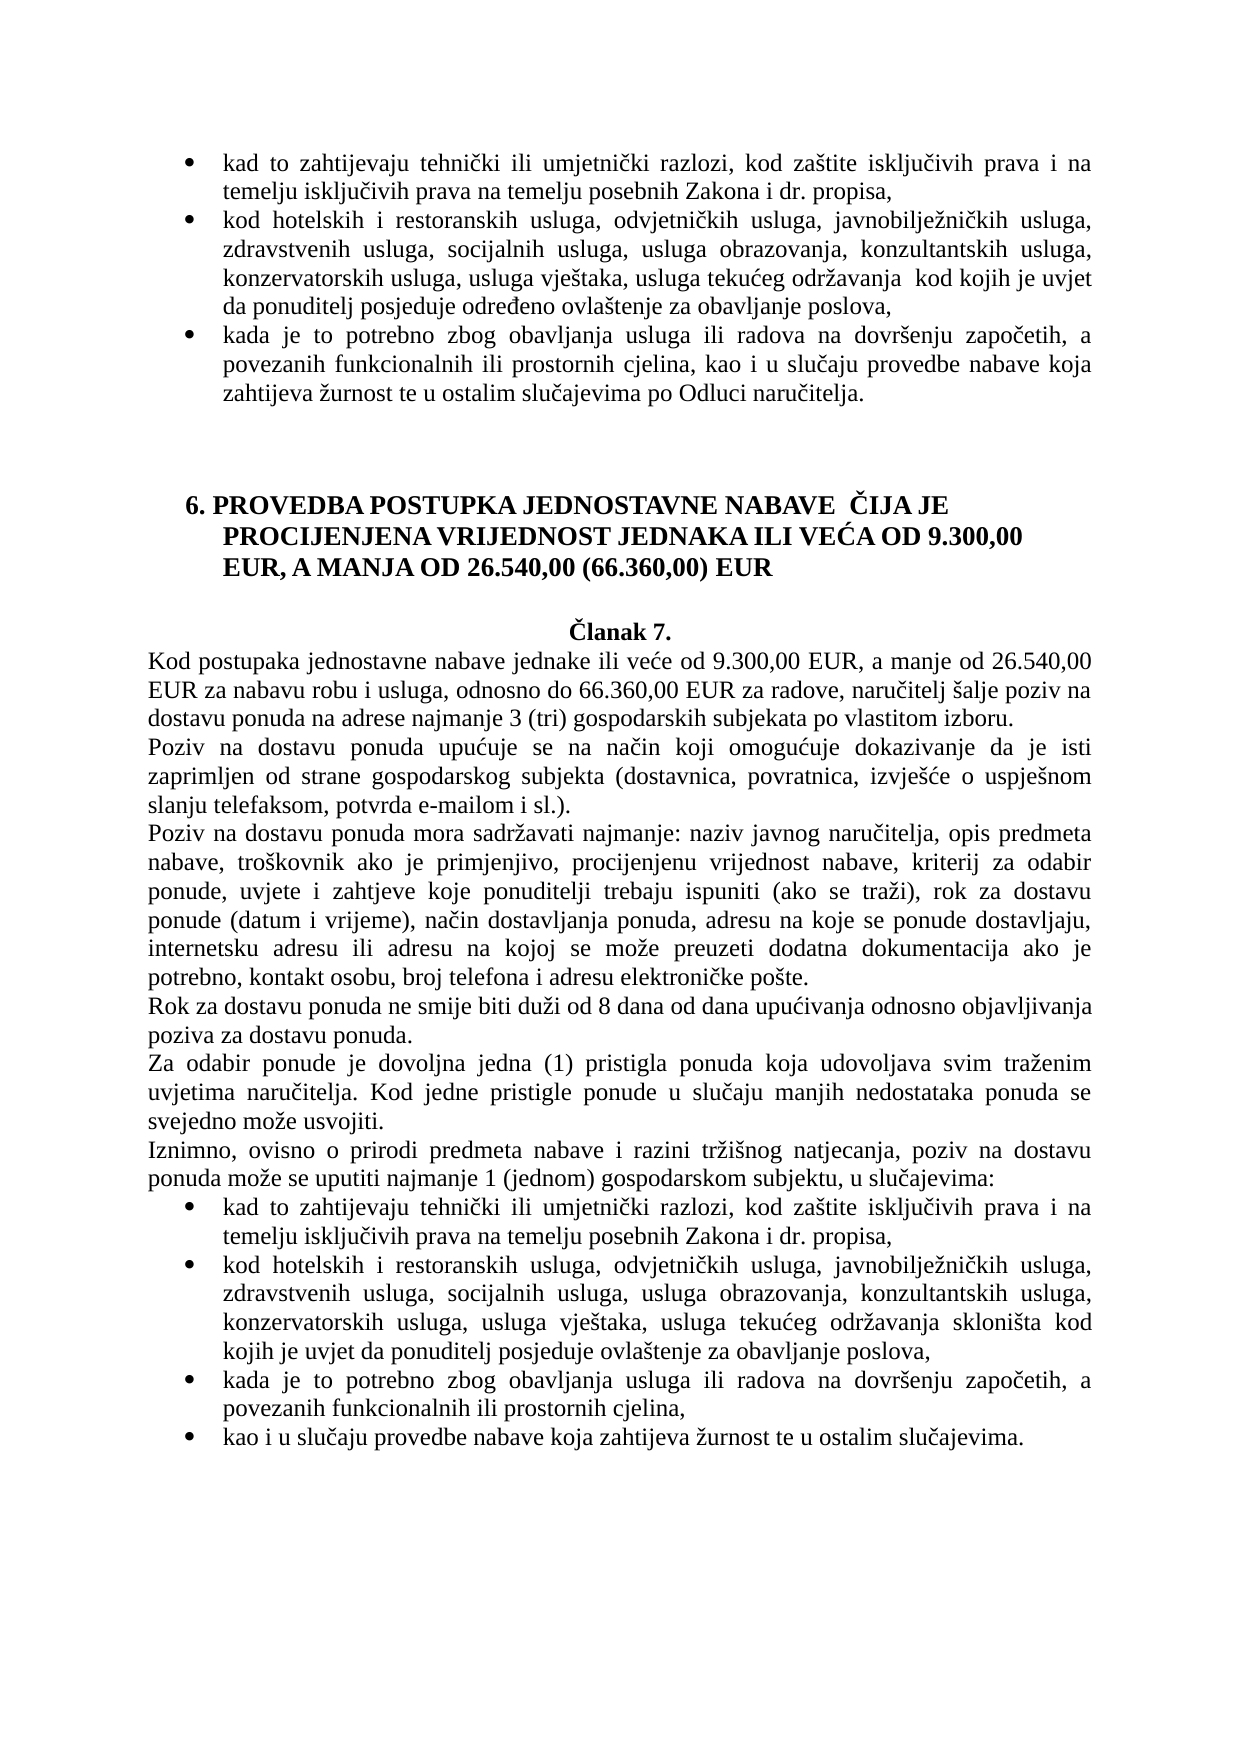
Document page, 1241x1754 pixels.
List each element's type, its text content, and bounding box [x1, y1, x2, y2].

text Iznimno, ovisno o prirodi predmeta nabave i razini tržišnog natjecanja, poziv na dostavu ponuda može se uputiti najmanje 1 (jednom) gospodarskom subjektu, u slučajevima: [148, 1135, 1093, 1192]
text Rok za dostavu ponuda ne smije biti duži od 8 dana od dana upućivanja odnosno objavljivanja poziva za dostavu ponuda. [148, 991, 1093, 1048]
list kada je to potrebno zbog obavljanja usluga ili radova na dovršenju započetih, a povezanih funkcionalnih ili prostornih cjelina, [185, 1365, 1093, 1422]
list kod hotelskih i restoranskih usluga, odvjetničkih usluga, javnobilježničkih usluga, zdravstvenih usluga, socijalnih usluga, usluga obrazovanja, konzultantskih usluga, konzervatorskih usluga, usluga vještaka, usluga tekućeg održavanja skloništa kod kojih je uvjet da ponuditelj posjeduje ovlaštenje za obavljanje poslova, [185, 1250, 1093, 1365]
list kada je to potrebno zbog obavljanja usluga ili radova na dovršenju započetih, a povezanih funkcionalnih ili prostornih cjelina, kao i u slučaju provedbe nabave koja zahtijeva žurnost te u ostalim slučajevima po Odluci naručitelja. [185, 320, 1093, 406]
text Kod postupaka jednostavne nabave jednake ili veće od 9.300,00 EUR, a manje od 26.540,00 EUR za nabavu robu i usluga, odnosno do 66.360,00 EUR za radove, naručitelj šalje poziv na dostavu ponuda na adrese najmanje 3 (tri) gospodarskih subjekata po vlastitom izboru. [148, 646, 1093, 732]
list kad to zahtijevaju tehnički ili umjetnički razlozi, kod zaštite isključivih prava i na temelju isključivih prava na temelju posebnih Zakona i dr. propisa, [185, 1192, 1093, 1250]
list kao i u slučaju provedbe nabave koja zahtijeva žurnost te u ostalim slučajevima. [185, 1422, 1093, 1451]
list kad to zahtijevaju tehnički ili umjetnički razlozi, kod zaštite isključivih prava i na temelju isključivih prava na temelju posebnih Zakona i dr. propisa, [185, 148, 1093, 205]
text Poziv na dostavu ponuda upućuje se na način koji omogućuje dokazivanje da je isti zaprimljen od strane gospodarskog subjekta (dostavnica, povratnica, izvješće o uspješnom slanju telefaksom, potvrda e-mailom i sl.). [148, 732, 1093, 818]
text Za odabir ponude je dovoljna jedna (1) pristigla ponuda koja udovoljava svim traženim uvjetima naručitelja. Kod jedne pristigle ponude u slučaju manjih nedostataka ponuda se svejedno može usvojiti. [148, 1048, 1093, 1135]
text Članak 7. [148, 617, 1093, 646]
list kod hotelskih i restoranskih usluga, odvjetničkih usluga, javnobilježničkih usluga, zdravstvenih usluga, socijalnih usluga, usluga obrazovanja, konzultantskih usluga, konzervatorskih usluga, usluga vještaka, usluga tekućeg održavanja kod kojih je uvjet da ponuditelj posjeduje određeno ovlaštenje za obavljanje poslova, [185, 205, 1093, 320]
subtitle PROVEDBA POSTUPKA JEDNOSTAVNE NABAVE ČIJA JE PROCIJENJENA VRIJEDNOST JEDNAKA ILI VEĆA OD 9.300,00 EUR, A MANJA OD 26.540,00 (66.360,00) EUR [185, 489, 1093, 582]
text Poziv na dostavu ponuda mora sadržavati najmanje: naziv javnog naručitelja, opis predmeta nabave, troškovnik ako je primjenjivo, procijenjenu vrijednost nabave, kriterij za odabir ponude, uvjete i zahtjeve koje ponuditelji trebaju ispuniti (ako se traži), rok za dostavu ponude (datum i vrijeme), način dostavljanja ponuda, adresu na koje se ponude dostavljaju, internetsku adresu ili adresu na kojoj se može preuzeti dodatna dokumentacija ako je potrebno, kontakt osobu, broj telefona i adresu elektroničke pošte. [148, 818, 1093, 991]
